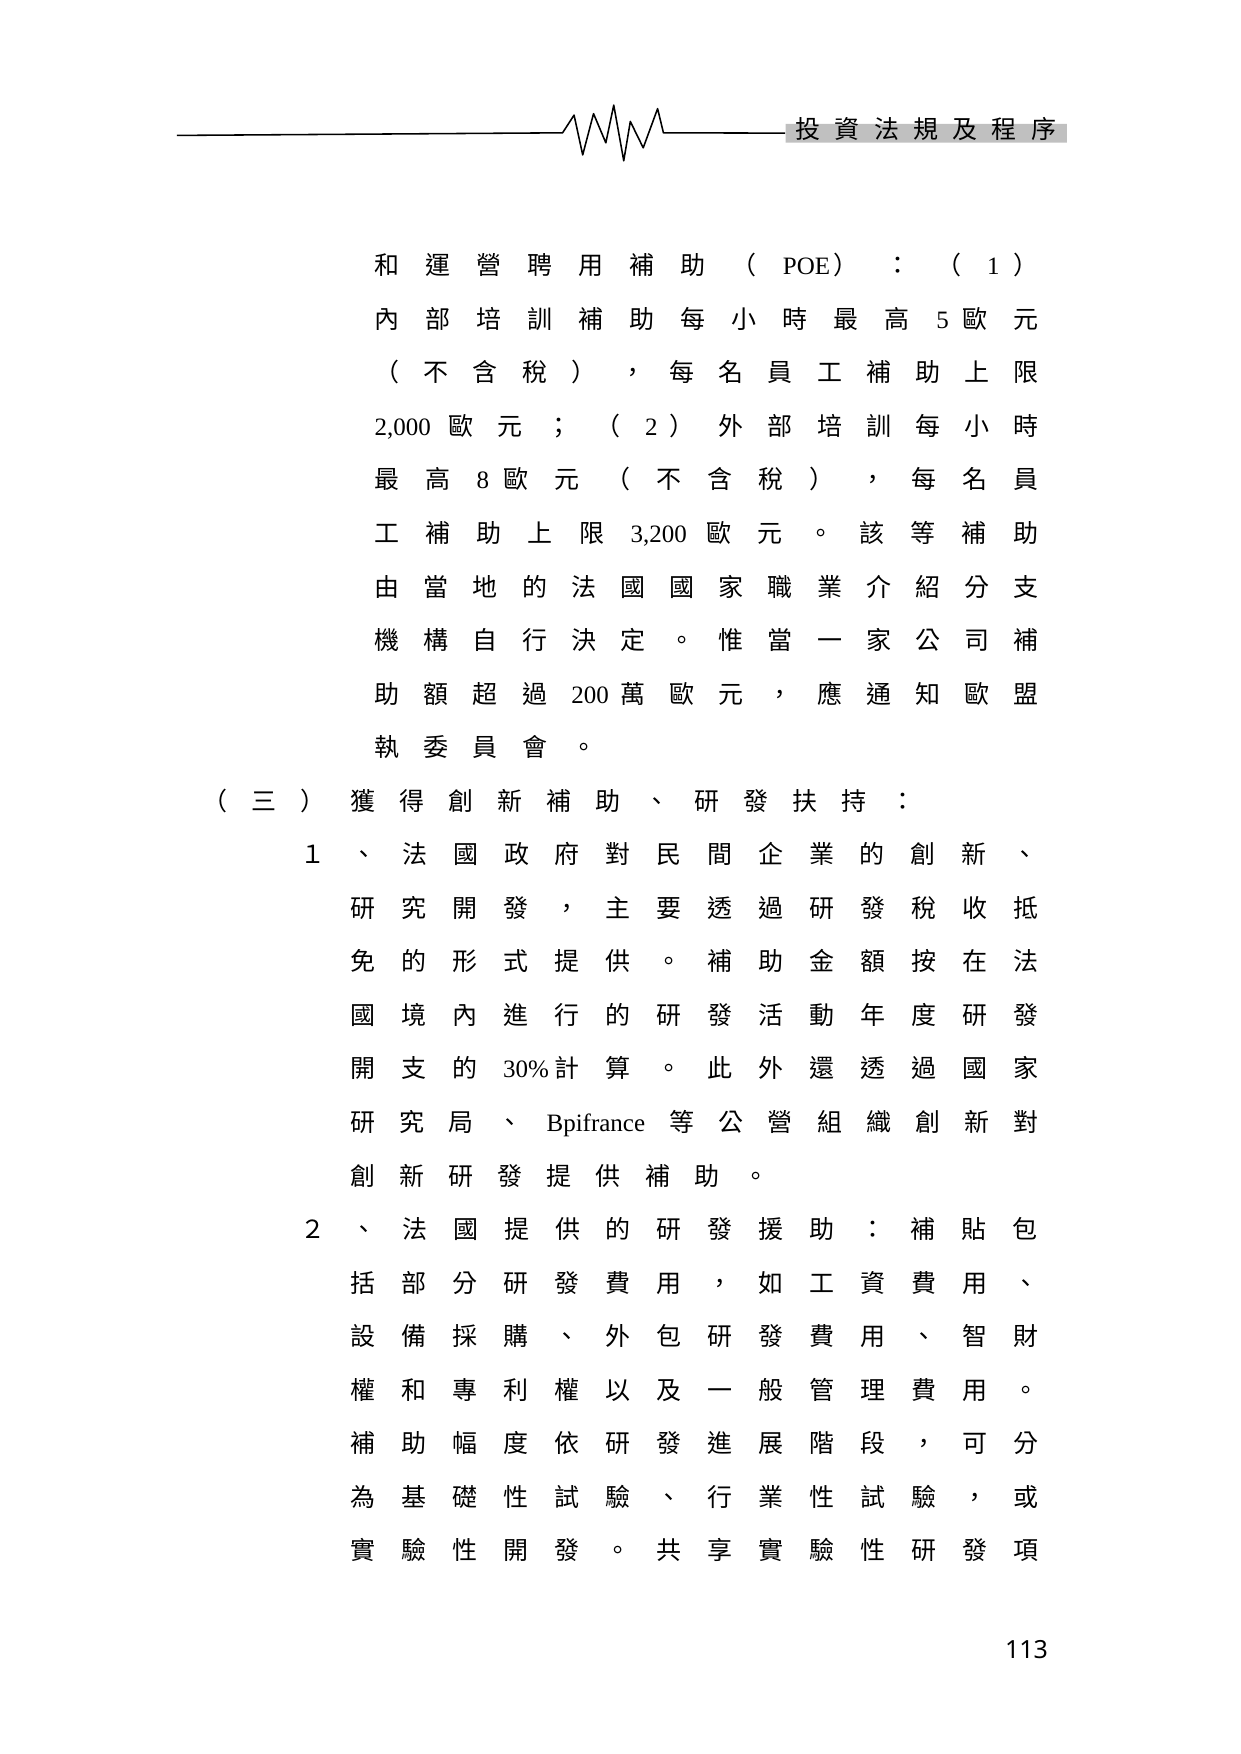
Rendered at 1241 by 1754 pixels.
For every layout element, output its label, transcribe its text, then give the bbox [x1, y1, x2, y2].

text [301, 237, 1063, 773]
text １、法國政府對民間企業的創新、研究開發，主要透過研發稅收抵免的形式提供。補助金額按在法國境內進行的研發活動年度研發開支的30%計算。此外還透過國家研究局、Bpifrance等公營組織創新對創新研發提供補助。 [276, 826, 1063, 1201]
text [276, 1201, 1063, 1576]
text （三）獲得創新補助、研發扶持： [202, 773, 1063, 826]
